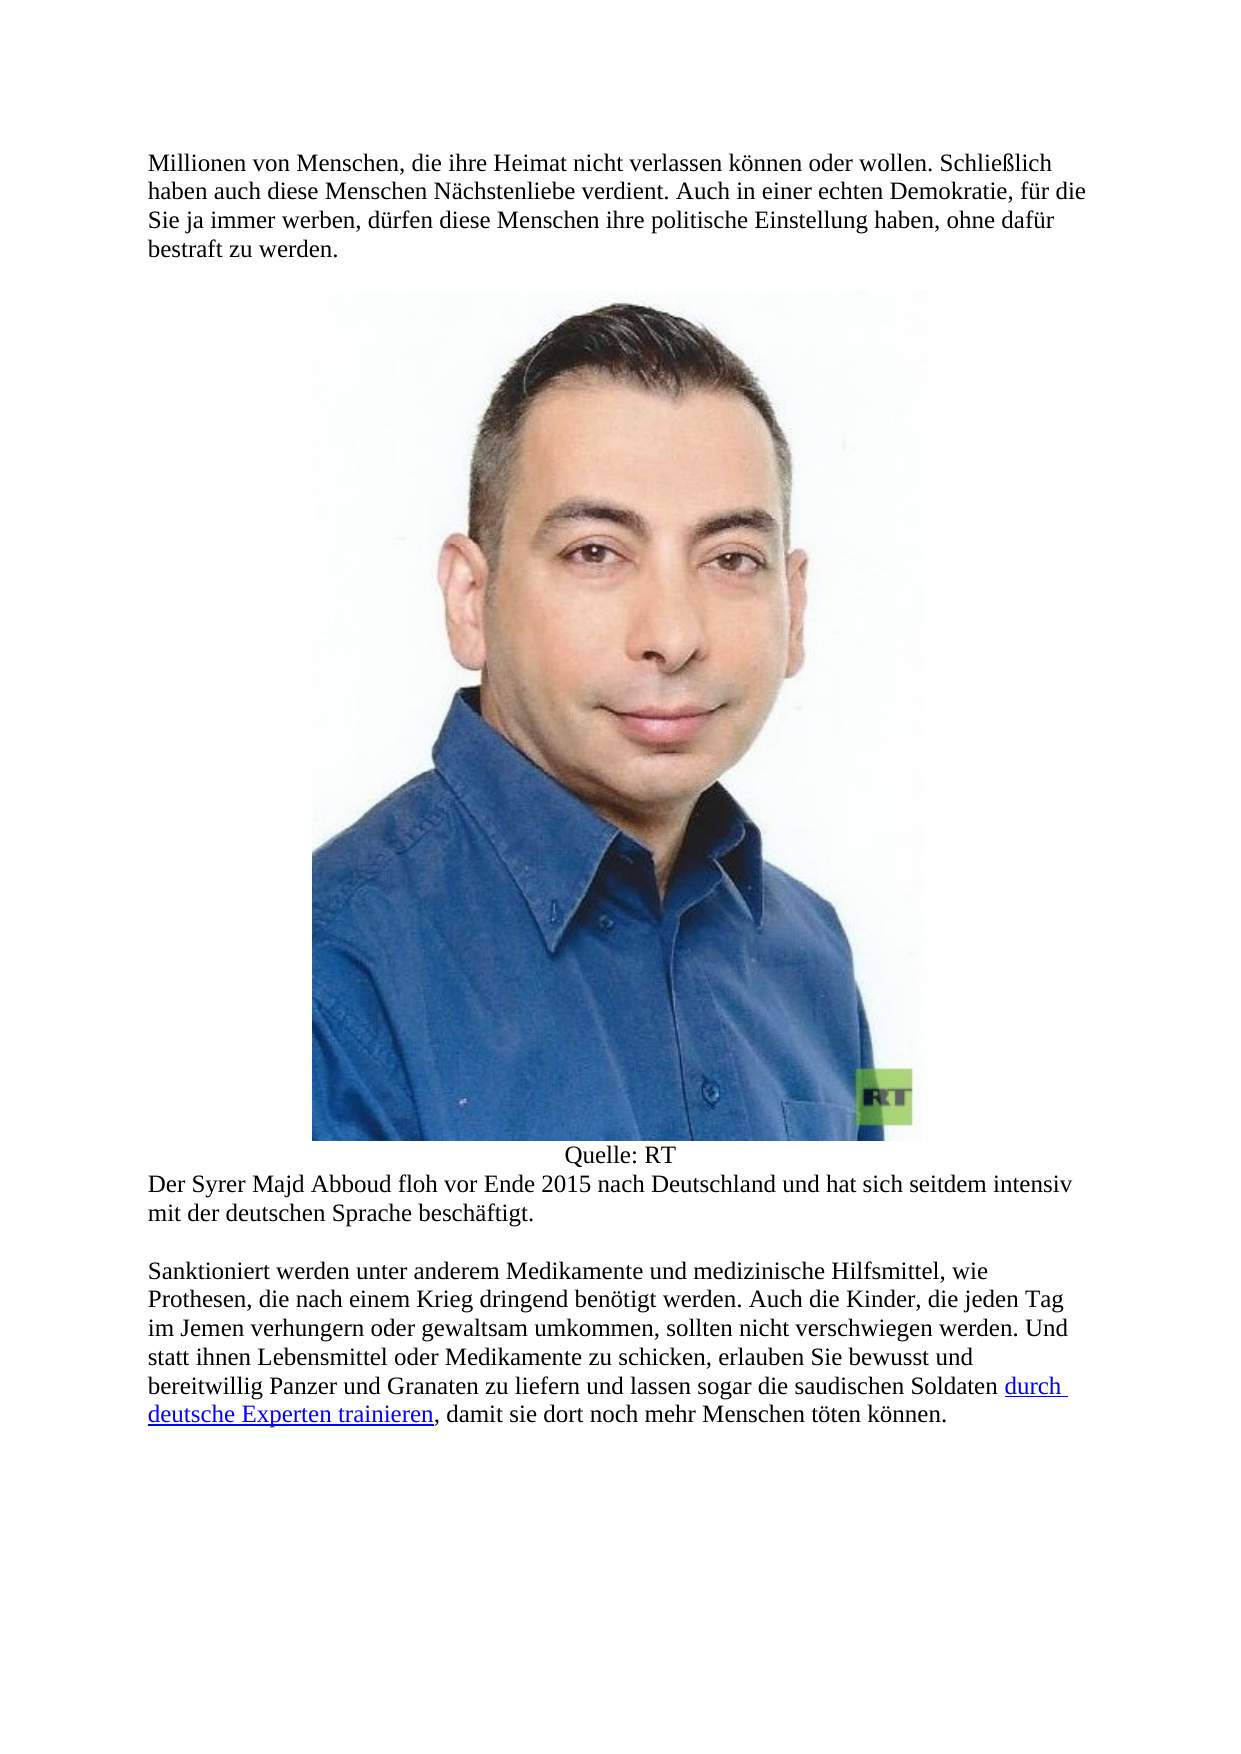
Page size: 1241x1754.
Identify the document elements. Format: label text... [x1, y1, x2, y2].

text Quelle: RT [148, 1140, 1093, 1169]
text Sanktioniert werden unter anderem Medikamente und medizinische Hilfsmittel, wie Prothesen, die nach einem Krieg dringend benötigt werden. Auch die Kinder, die jeden Tag im Jemen verhungern oder gewaltsam umkommen, sollten nicht verschwiegen werden. Und statt ihnen Lebensmittel oder Medikamente zu schicken, erlauben Sie bewusst und bereitwillig Panzer und Granaten zu liefern und lassen sogar die saudischen Soldaten durch deutsche Experten trainieren, damit sie dort noch mehr Menschen töten können. [148, 1256, 1093, 1428]
picture [312, 291, 928, 1141]
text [148, 148, 1093, 263]
text Der Syrer Majd Abboud floh vor Ende 2015 nach Deutschland und hat sich seitdem intensiv mit der deutschen Sprache beschäftigt. [148, 1169, 1093, 1227]
